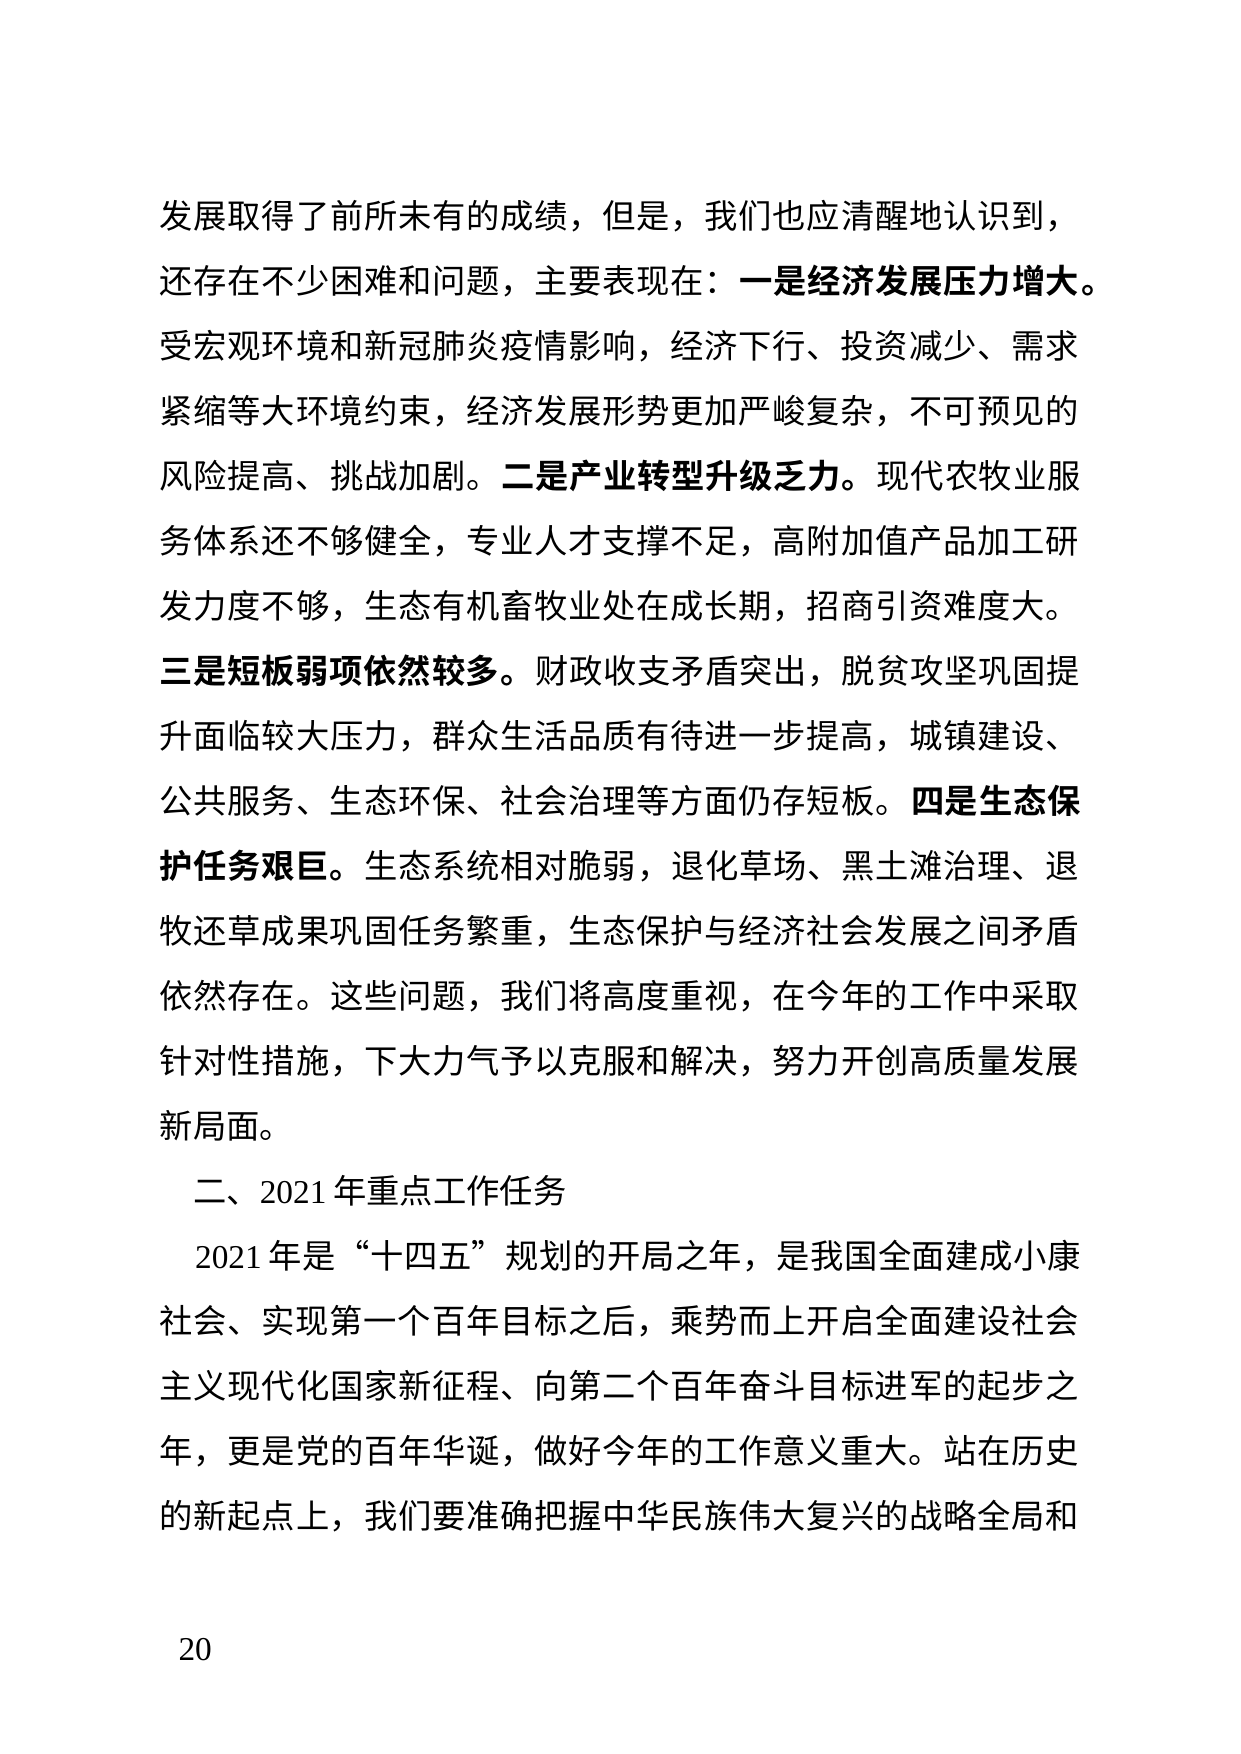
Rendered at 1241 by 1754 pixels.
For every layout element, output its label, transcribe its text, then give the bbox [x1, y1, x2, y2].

text 二、2021年重点工作任务 [159, 1156, 1081, 1221]
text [159, 1221, 1081, 1546]
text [159, 181, 1081, 1156]
